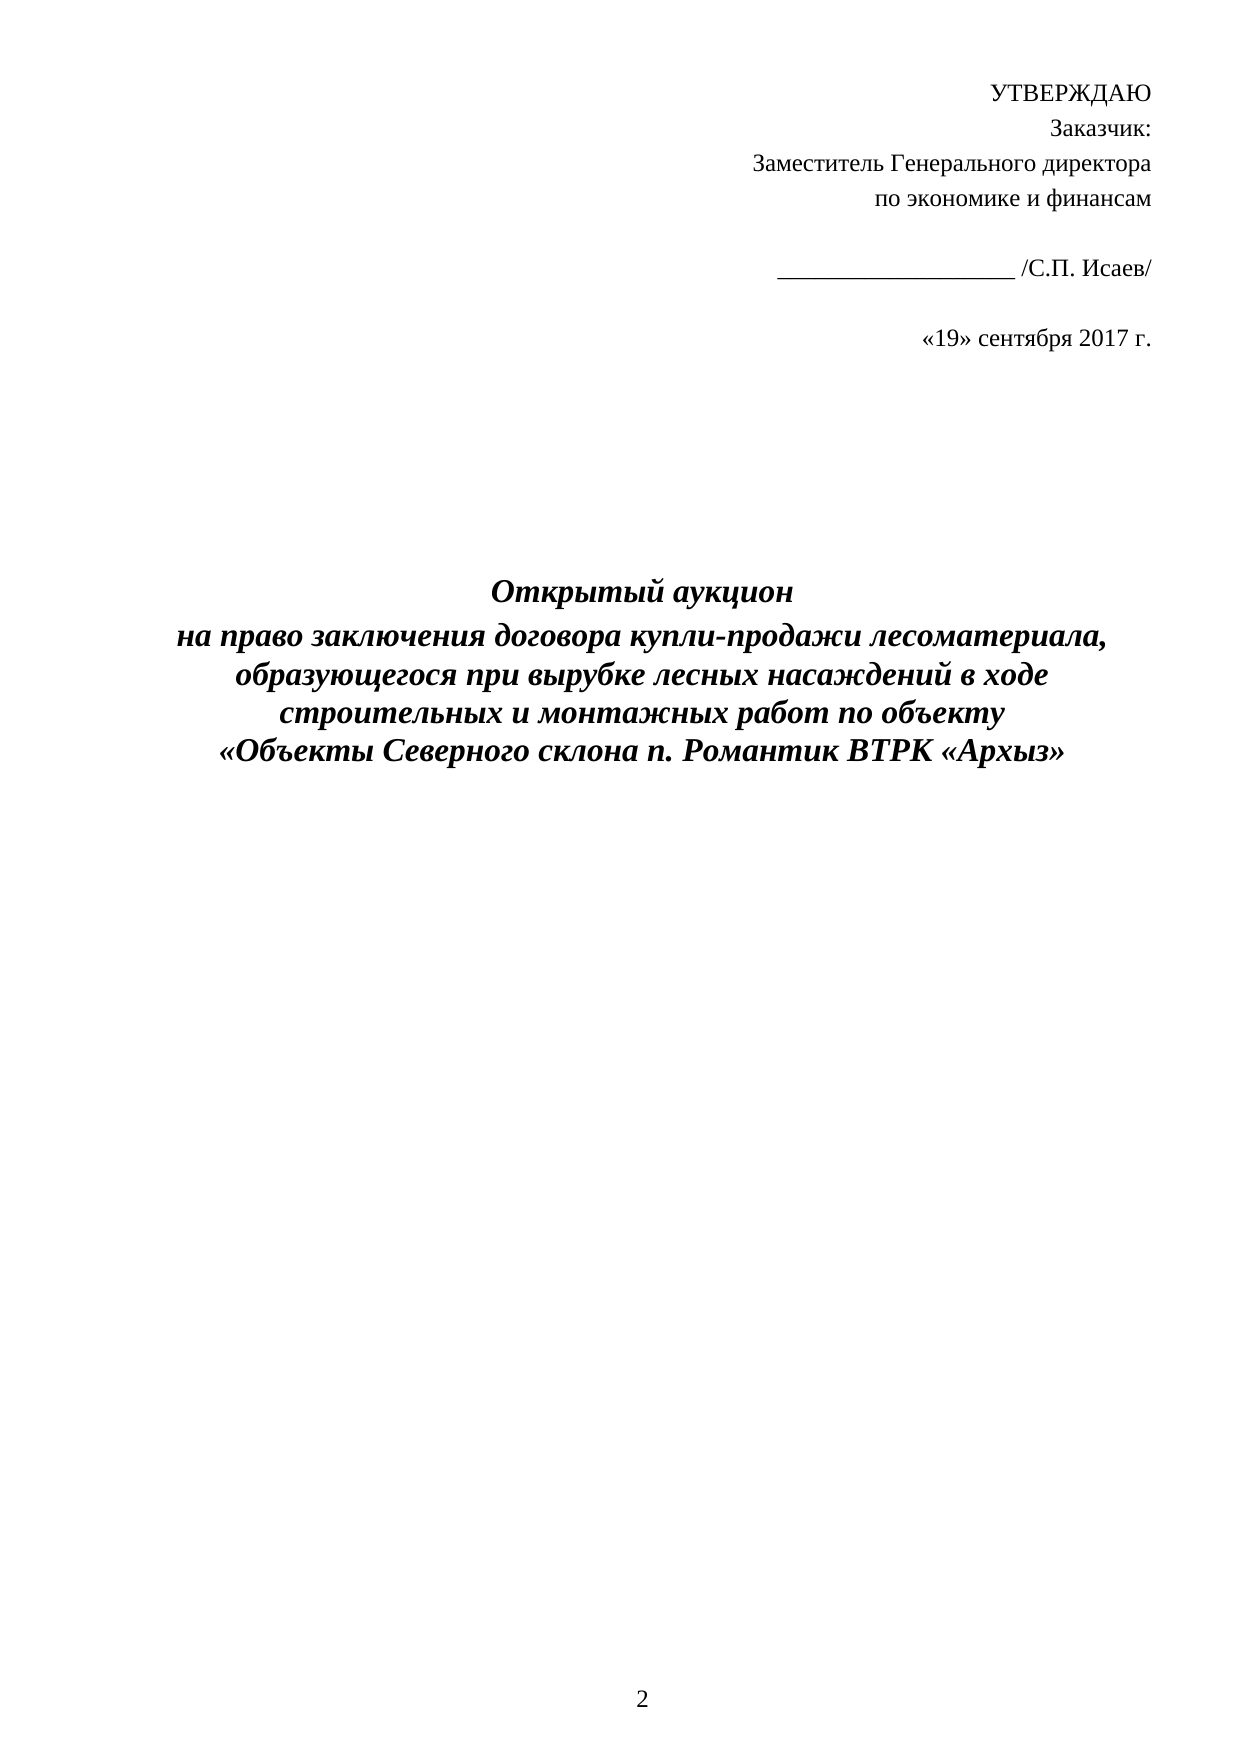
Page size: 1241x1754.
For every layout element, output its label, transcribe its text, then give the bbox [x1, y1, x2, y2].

text по экономике и финансам [133, 183, 1152, 211]
text Открытый аукцион [133, 571, 1152, 609]
text УТВЕРЖДАЮ [133, 78, 1152, 106]
text ___________________ /С.П. Исаев/ [133, 253, 1152, 281]
text Заместитель Генерального директора [133, 148, 1152, 176]
text Заказчик: [133, 113, 1152, 141]
text «19» сентября 2017 г. [133, 323, 1152, 351]
text на право заключения договора купли-продажи лесоматериала, образующегося при вырубке лесных насаждений в ходе строительных и монтажных работ по объекту «Объекты Северного склона п. Романтик ВТРК «Архыз» [133, 616, 1152, 769]
